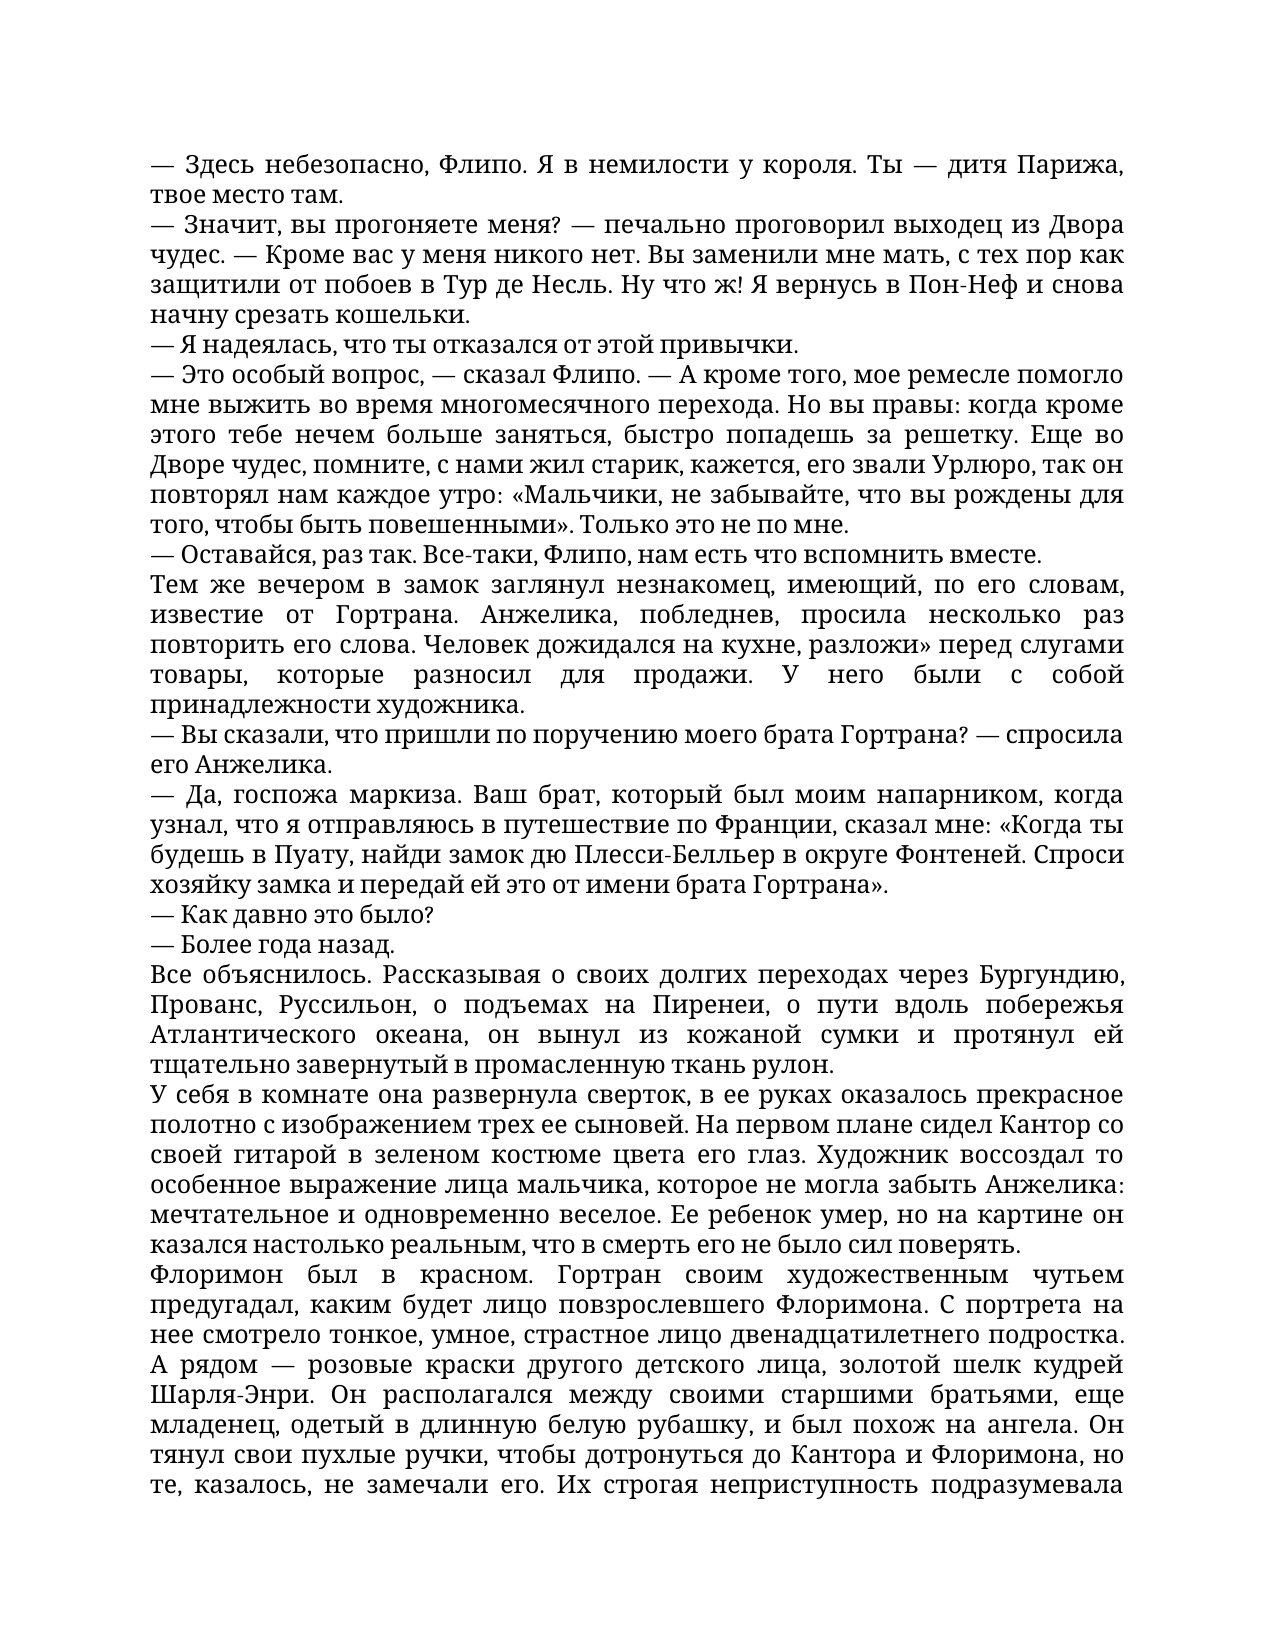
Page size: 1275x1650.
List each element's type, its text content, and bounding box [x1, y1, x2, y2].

text — Значит, вы прогоняете меня? — печально проговорил выходец из Двора чудес. — Кроме вас у меня никого нет. Вы заменили мне мать, с тех пор как защитили от побоев в Тур де Несль. Ну что ж! Я вернусь в Пон-Неф и снова начну срезать кошельки. [150, 210, 1125, 330]
text — Я надеялась, что ты отказался от этой привычки. [150, 330, 1125, 360]
text — Как давно это было? [150, 900, 1125, 930]
text — Оставайся, раз так. Все-таки, Флипо, нам есть что вспомнить вместе. [150, 540, 1125, 570]
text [150, 1260, 1125, 1500]
text — Более года назад. [150, 930, 1125, 960]
text — Вы сказали, что пришли по поручению моего брата Гортрана? — спросила его Анжелика. [150, 720, 1125, 780]
text У себя в комнате она развернула сверток, в ее руках оказалось прекрасное полотно с изображением трех ее сыновей. На первом плане сидел Кантор со своей гитарой в зеленом костюме цвета его глаз. Художник воссоздал то особенное выражение лица мальчика, которое не могла забыть Анжелика: мечтательное и одновременно веселое. Ее ребенок умер, но на картине он казался настолько реальным, что в смерть его не было сил поверять. [150, 1080, 1125, 1260]
text Все объяснилось. Рассказывая о своих долгих переходах через Бургундию, Прованс, Руссильон, о подъемах на Пиренеи, о пути вдоль побережья Атлантического океана, он вынул из кожаной сумки и протянул ей тщательно завернутый в промасленную ткань рулон. [150, 960, 1125, 1080]
text Тем же вечером в замок заглянул незнакомец, имеющий, по его словам, известие от Гортрана. Анжелика, побледнев, просила несколько раз повторить его слова. Человек дожидался на кухне, разложи» перед слугами товары, которые разносил для продажи. У него были с собой принадлежности художника. [150, 570, 1125, 720]
text — Да, госпожа маркиза. Ваш брат, который был моим напарником, когда узнал, что я отправляюсь в путешествие по Франции, сказал мне: «Когда ты будешь в Пуату, найди замок дю Плесси-Белльер в округе Фонтеней. Спроси хозяйку замка и передай ей это от имени брата Гортрана». [150, 780, 1125, 900]
text — Это особый вопрос, — сказал Флипо. — А кроме того, мое ремесле помогло мне выжить во время многомесячного перехода. Но вы правы: когда кроме этого тебе нечем больше заняться, быстро попадешь за решетку. Еще во Дворе чудес, помните, с нами жил старик, кажется, его звали Урлюро, так он повторял нам каждое утро: «Мальчики, не забывайте, что вы рождены для того, чтобы быть повешенными». Только это не по мне. [150, 360, 1125, 540]
text — Здесь небезопасно, Флипо. Я в немилости у короля. Ты — дитя Парижа, твое место там. [150, 150, 1125, 210]
